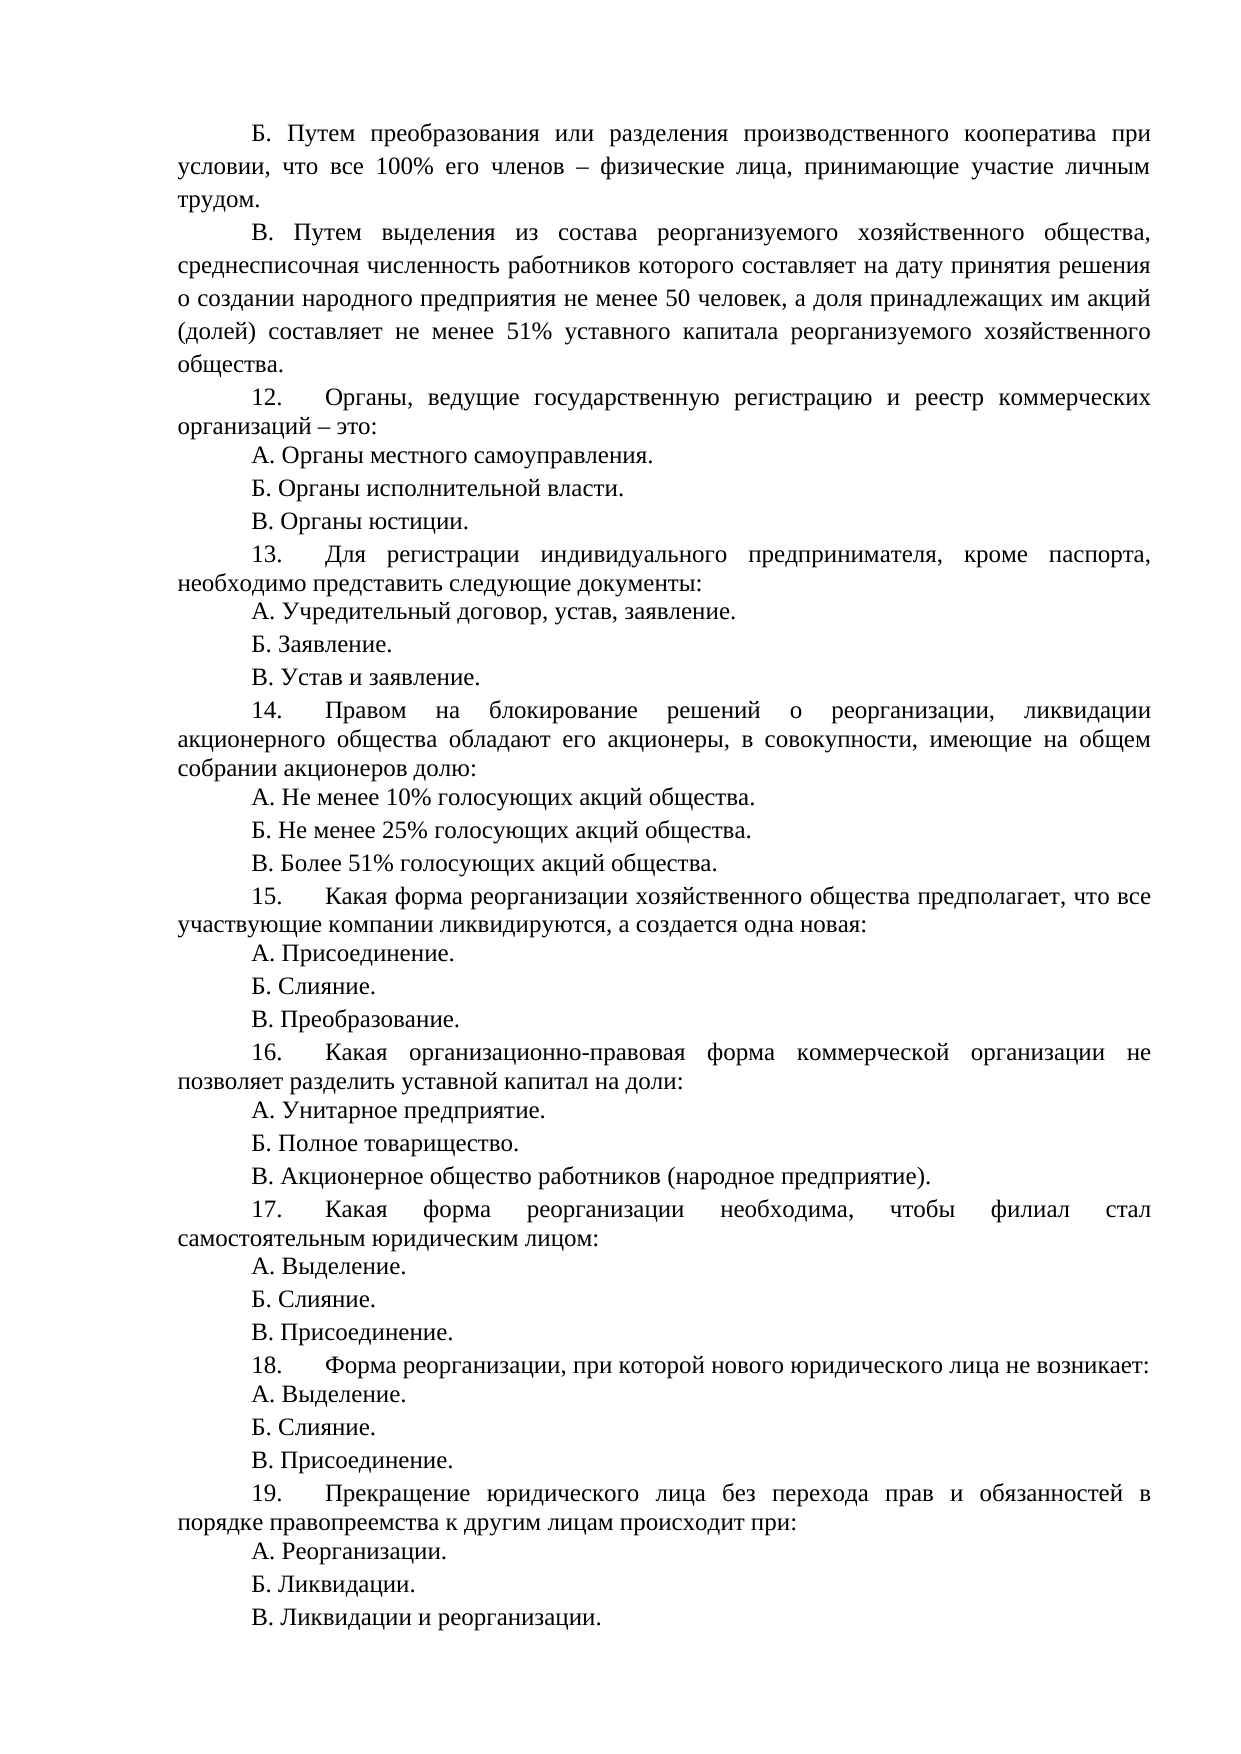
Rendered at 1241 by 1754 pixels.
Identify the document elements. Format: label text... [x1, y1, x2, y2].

text Б. Полное товарищество. [177, 1128, 1152, 1157]
text А. Выделение. [177, 1379, 1152, 1408]
text Б. Путем преобразования или разделения производственного кооператива при условии, что все 100% его членов – физические лица, принимающие участие личным трудом. [177, 118, 1152, 213]
text А. Не менее 10% голосующих акций общества. [177, 782, 1152, 810]
text А. Учредительный договор, устав, заявление. [177, 596, 1152, 625]
list Прекращение юридического лица без перехода прав и обязанностей в порядке правопреемства к другим лицам происходит при: [177, 1478, 1152, 1536]
text А. Реорганизации. [177, 1536, 1152, 1564]
list Правом на блокирование решений о реорганизации, ликвидации акционерного общества обладают его акционеры, в совокупности, имеющие на общем собрании акционеров долю: [177, 695, 1152, 782]
text Б. Не менее 25% голосующих акций общества. [177, 815, 1152, 843]
list Какая форма реорганизации необходима, чтобы филиал стал самостоятельным юридическим лицом: [177, 1194, 1152, 1251]
list Какая организационно-правовая форма коммерческой организации не позволяет разделить уставной капитал на доли: [177, 1037, 1152, 1095]
text Б. Ликвидации. [177, 1569, 1152, 1597]
list Форма реорганизации, при которой нового юридического лица не возникает: [177, 1350, 1152, 1379]
list Какая форма реорганизации хозяйственного общества предполагает, что все участвующие компании ликвидируются, а создается одна новая: [177, 881, 1152, 938]
text В. Устав и заявление. [177, 662, 1152, 691]
text В. Органы юстиции. [177, 506, 1152, 534]
text Б. Органы исполнительной власти. [177, 473, 1152, 502]
text Б. Слияние. [177, 971, 1152, 1000]
text Б. Заявление. [177, 629, 1152, 658]
text А. Присоединение. [177, 938, 1152, 967]
text В. Присоединение. [177, 1317, 1152, 1346]
list Органы, ведущие государственную регистрацию и реестр коммерческих организаций – это: [177, 382, 1152, 440]
text Б. Слияние. [177, 1412, 1152, 1441]
text А. Выделение. [177, 1251, 1152, 1280]
text А. Унитарное предприятие. [177, 1095, 1152, 1123]
text Б. Слияние. [177, 1284, 1152, 1313]
text В. Присоединение. [177, 1445, 1152, 1474]
text В. Преобразование. [177, 1004, 1152, 1033]
text А. Органы местного самоуправления. [177, 440, 1152, 468]
text В. Более 51% голосующих акций общества. [177, 848, 1152, 876]
text В. Путем выделения из состава реорганизуемого хозяйственного общества, среднесписочная численность работников которого составляет на дату принятия решения о создании народного предприятия не менее 50 человек, а доля принадлежащих им акций (долей) составляет не менее 51% уставного капитала реорганизуемого хозяйственного общества. [177, 217, 1152, 378]
text В. Ликвидации и реорганизации. [177, 1602, 1152, 1631]
list Для регистрации индивидуального предпринимателя, кроме паспорта, необходимо представить следующие документы: [177, 539, 1152, 596]
text В. Акционерное общество работников (народное предприятие). [177, 1161, 1152, 1189]
